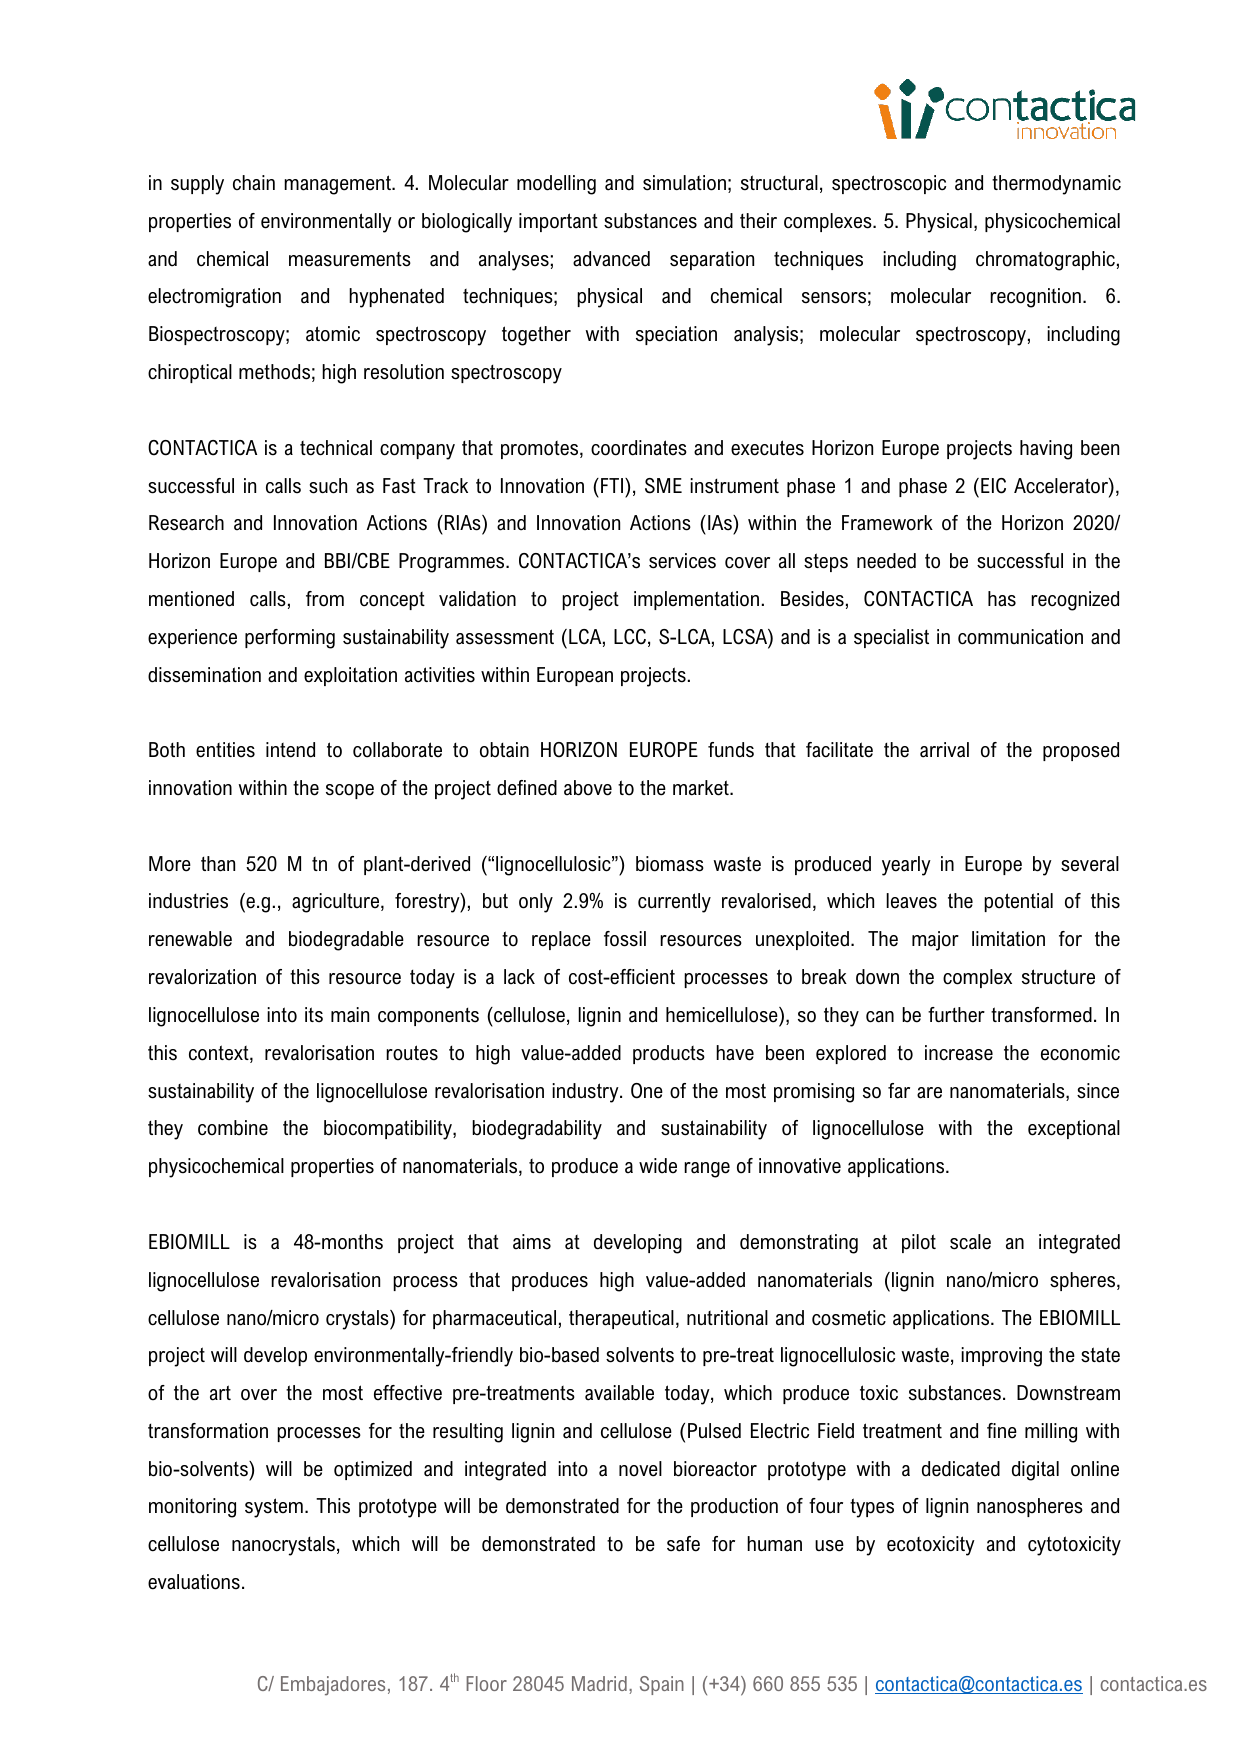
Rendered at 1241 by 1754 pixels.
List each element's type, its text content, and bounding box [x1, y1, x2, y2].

text Both entities intend to collaborate to obtain HORIZON EUROPE funds that facilitate the arrival of the proposed innovation within the scope of the project defined above to the market. [148, 737, 1122, 800]
text CONTACTICA is a technical company that promotes, coordinates and executes Horizon Europe projects having been successful in calls such as Fast Track to Innovation (FTI), SME instrument phase 1 and phase 2 (EIC Accelerator), Research and Innovation Actions (RIAs) and Innovation Actions (IAs) within the Framework of the Horizon 2020/ Horizon Europe and BBI/CBE Programmes. CONTACTICA’s services cover all steps needed to be successful in the mentioned calls, from concept validation to project implementation. Besides, CONTACTICA has recognized experience performing sustainability assessment (LCA, LCC, S-LCA, LCSA) and is a specialist in communication and dissemination and exploitation activities within European projects. [148, 435, 1122, 687]
text EBIOMILL is a 48-months project that aims at developing and demonstrating at pilot scale an integrated lignocellulose revalorisation process that produces high value-added nanomaterials (lignin nano/micro spheres, cellulose nano/micro crystals) for pharmaceutical, therapeutical, nutritional and cosmetic applications. The EBIOMILL project will develop environmentally-friendly bio-based solvents to pre-treat lignocellulosic waste, improving the state of the art over the most effective pre-treatments available today, which produce toxic substances. Downstream transformation processes for the resulting lignin and cellulose (Pulsed Electric Field treatment and fine milling with bio-solvents) will be optimized and integrated into a novel bioreactor prototype with a dedicated digital online monitoring system. This prototype will be demonstrated for the production of four types of lignin nanospheres and cellulose nanocrystals, which will be demonstrated to be safe for human use by ecotoxicity and cytotoxicity evaluations. [148, 1229, 1122, 1594]
text in supply chain management. 4. Molecular modelling and simulation; structural, spectroscopic and thermodynamic properties of environmentally or biologically important substances and their complexes. 5. Physical, physicochemical and chemical measurements and analyses; advanced separation techniques including chromatographic, electromigration and hyphenated techniques; physical and chemical sensors; molecular recognition. 6. Biospectroscopy; atomic spectroscopy together with speciation analysis; molecular spectroscopy, including chiroptical methods; high resolution spectroscopy [148, 170, 1122, 384]
text More than 520 M tn of plant-derived (“lignocellulosic”) biomass waste is produced yearly in Europe by several industries (e.g., agriculture, forestry), but only 2.9% is currently revalorised, which leaves the potential of this renewable and biodegradable resource to replace fossil resources unexploited. The major limitation for the revalorization of this resource today is a lack of cost-efficient processes to break down the complex structure of lignocellulose into its main components (cellulose, lignin and hemicellulose), so they can be further transformed. In this context, revalorisation routes to high value-added products have been explored to increase the economic sustainability of the lignocellulose revalorisation industry. One of the most promising so far are nanomaterials, since they combine the biocompatibility, biodegradability and sustainability of lignocellulose with the exceptional physicochemical properties of nanomaterials, to produce a wide range of innovative applications. [148, 851, 1122, 1178]
picture [874, 79, 1136, 139]
